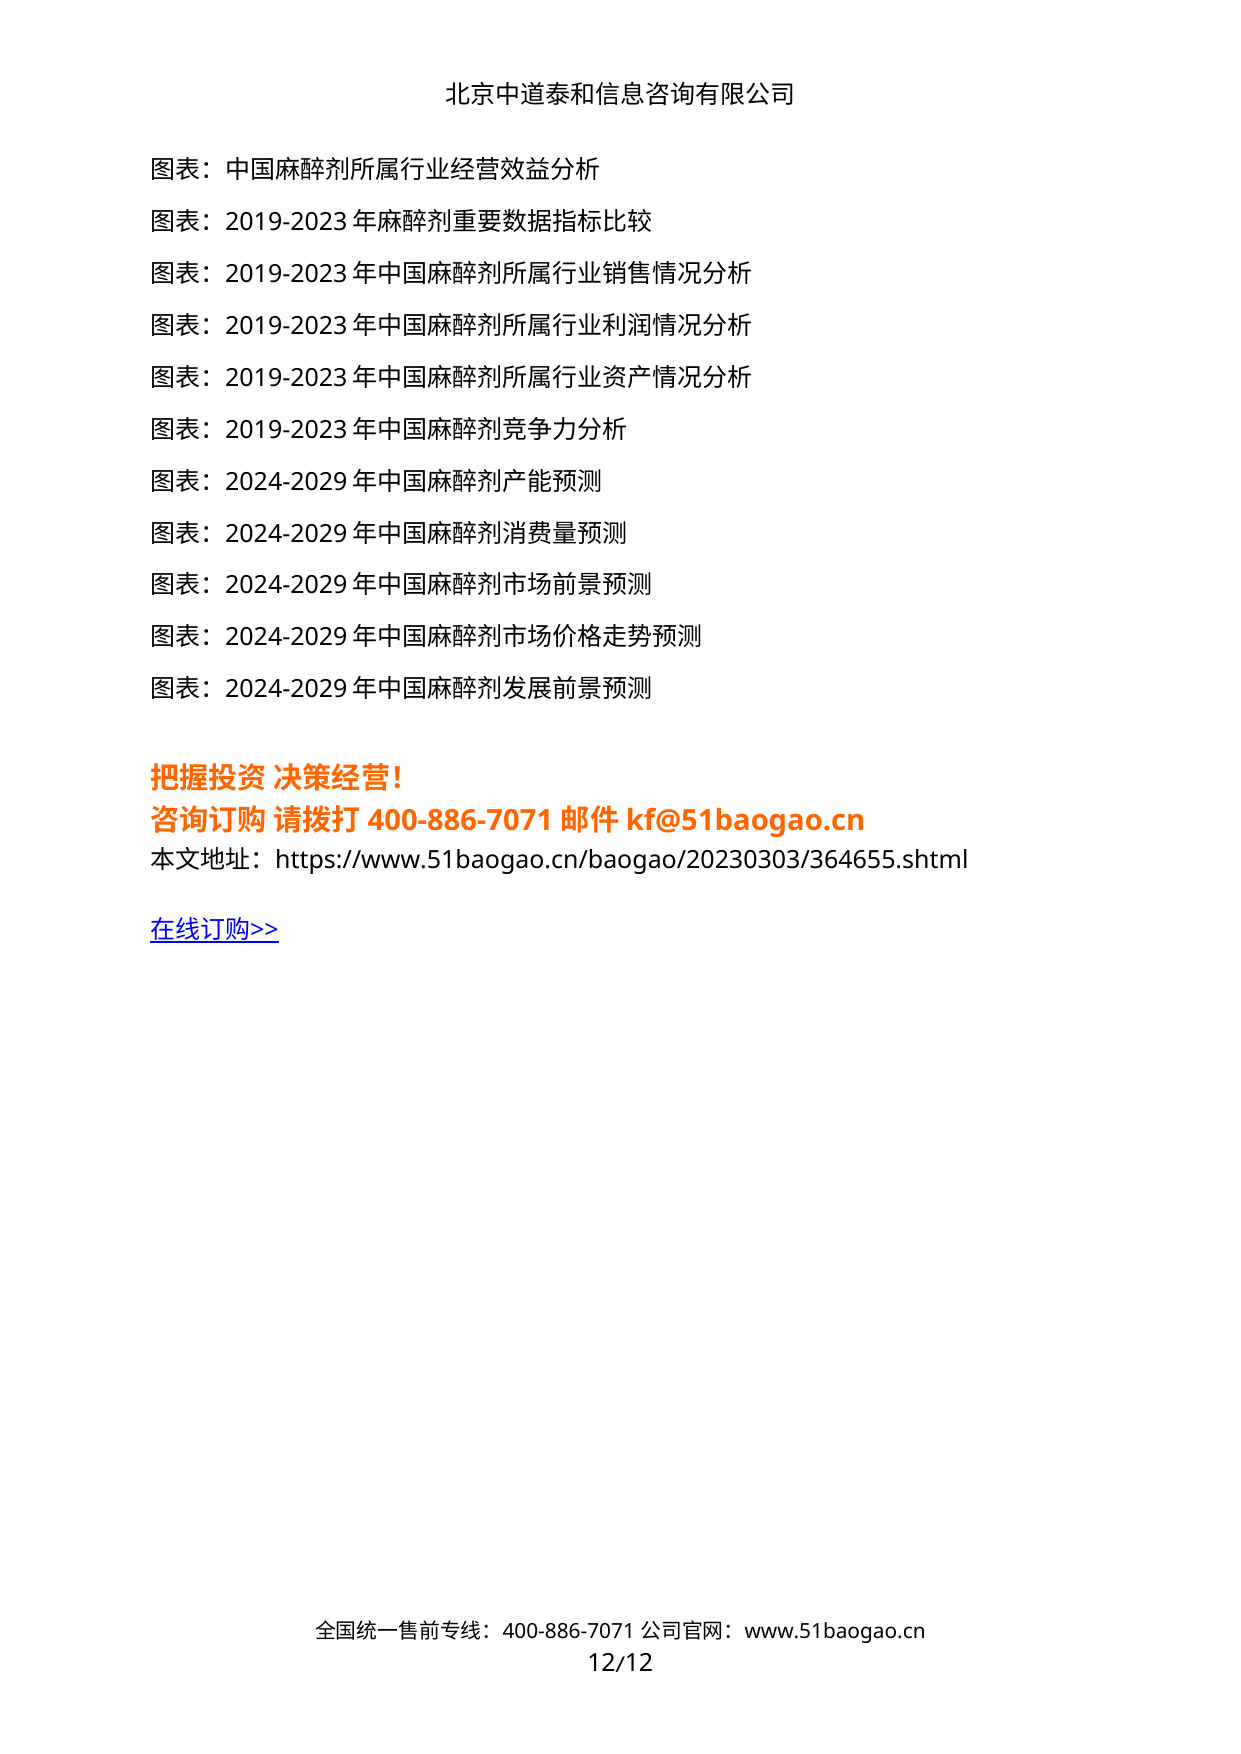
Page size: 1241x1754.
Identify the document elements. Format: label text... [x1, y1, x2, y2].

text 图表：2024-2029年中国麻醉剂发展前景预测 [150, 669, 1090, 705]
text 图表：2019-2023年中国麻醉剂竞争力分析 [150, 409, 1090, 446]
text 图表：2019-2023年中国麻醉剂所属行业利润情况分析 [150, 306, 1090, 342]
text 图表：2019-2023年中国麻醉剂所属行业销售情况分析 [150, 254, 1090, 290]
text 图表：中国麻醉剂所属行业经营效益分析 [150, 150, 1090, 186]
text 把握投资 决策经营！咨询订购 请拨打 400-886-7071 邮件 kf@51baogao.cn本文地址：https://www.51baogao.cn/baogao/20230303/364655.shtml [150, 721, 1090, 876]
text 图表：2024-2029年中国麻醉剂市场前景预测 [150, 565, 1090, 601]
text 图表：2024-2029年中国麻醉剂消费量预测 [150, 513, 1090, 549]
text 图表：2024-2029年中国麻醉剂产能预测 [150, 461, 1090, 497]
text 图表：2019-2023年中国麻醉剂所属行业资产情况分析 [150, 357, 1090, 394]
text 在线订购>> [150, 876, 1090, 946]
text 图表：2024-2029年中国麻醉剂市场价格走势预测 [150, 617, 1090, 653]
text 图表：2019-2023年麻醉剂重要数据指标比较 [150, 202, 1090, 238]
